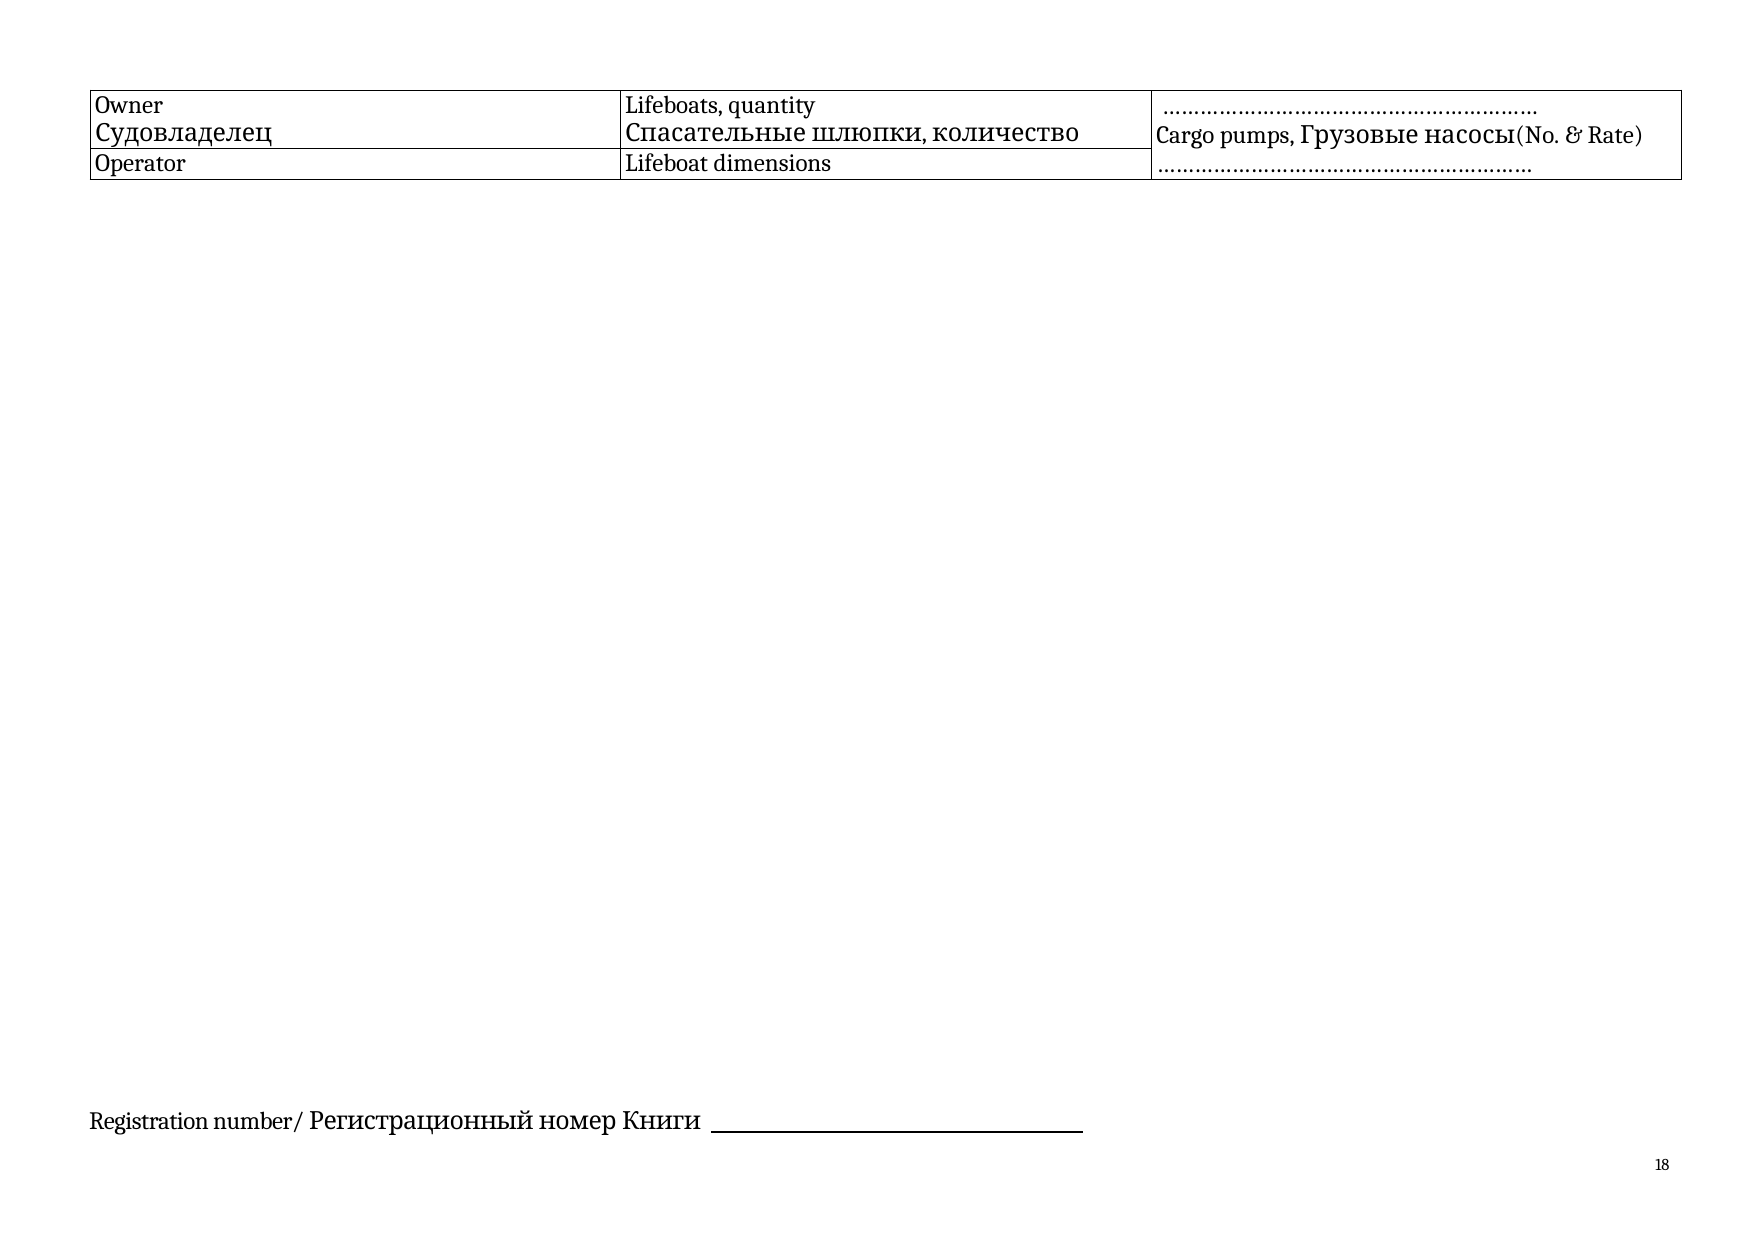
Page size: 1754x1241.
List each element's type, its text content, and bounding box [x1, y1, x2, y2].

table_cell Lifeboat dimensions [621, 149, 1151, 179]
table_cell Owner Судовладелец [91, 91, 620, 148]
table_cell Lifeboats, quantity Спасательные шлюпки, количество [621, 91, 1151, 148]
table_cell Operator [91, 149, 620, 179]
